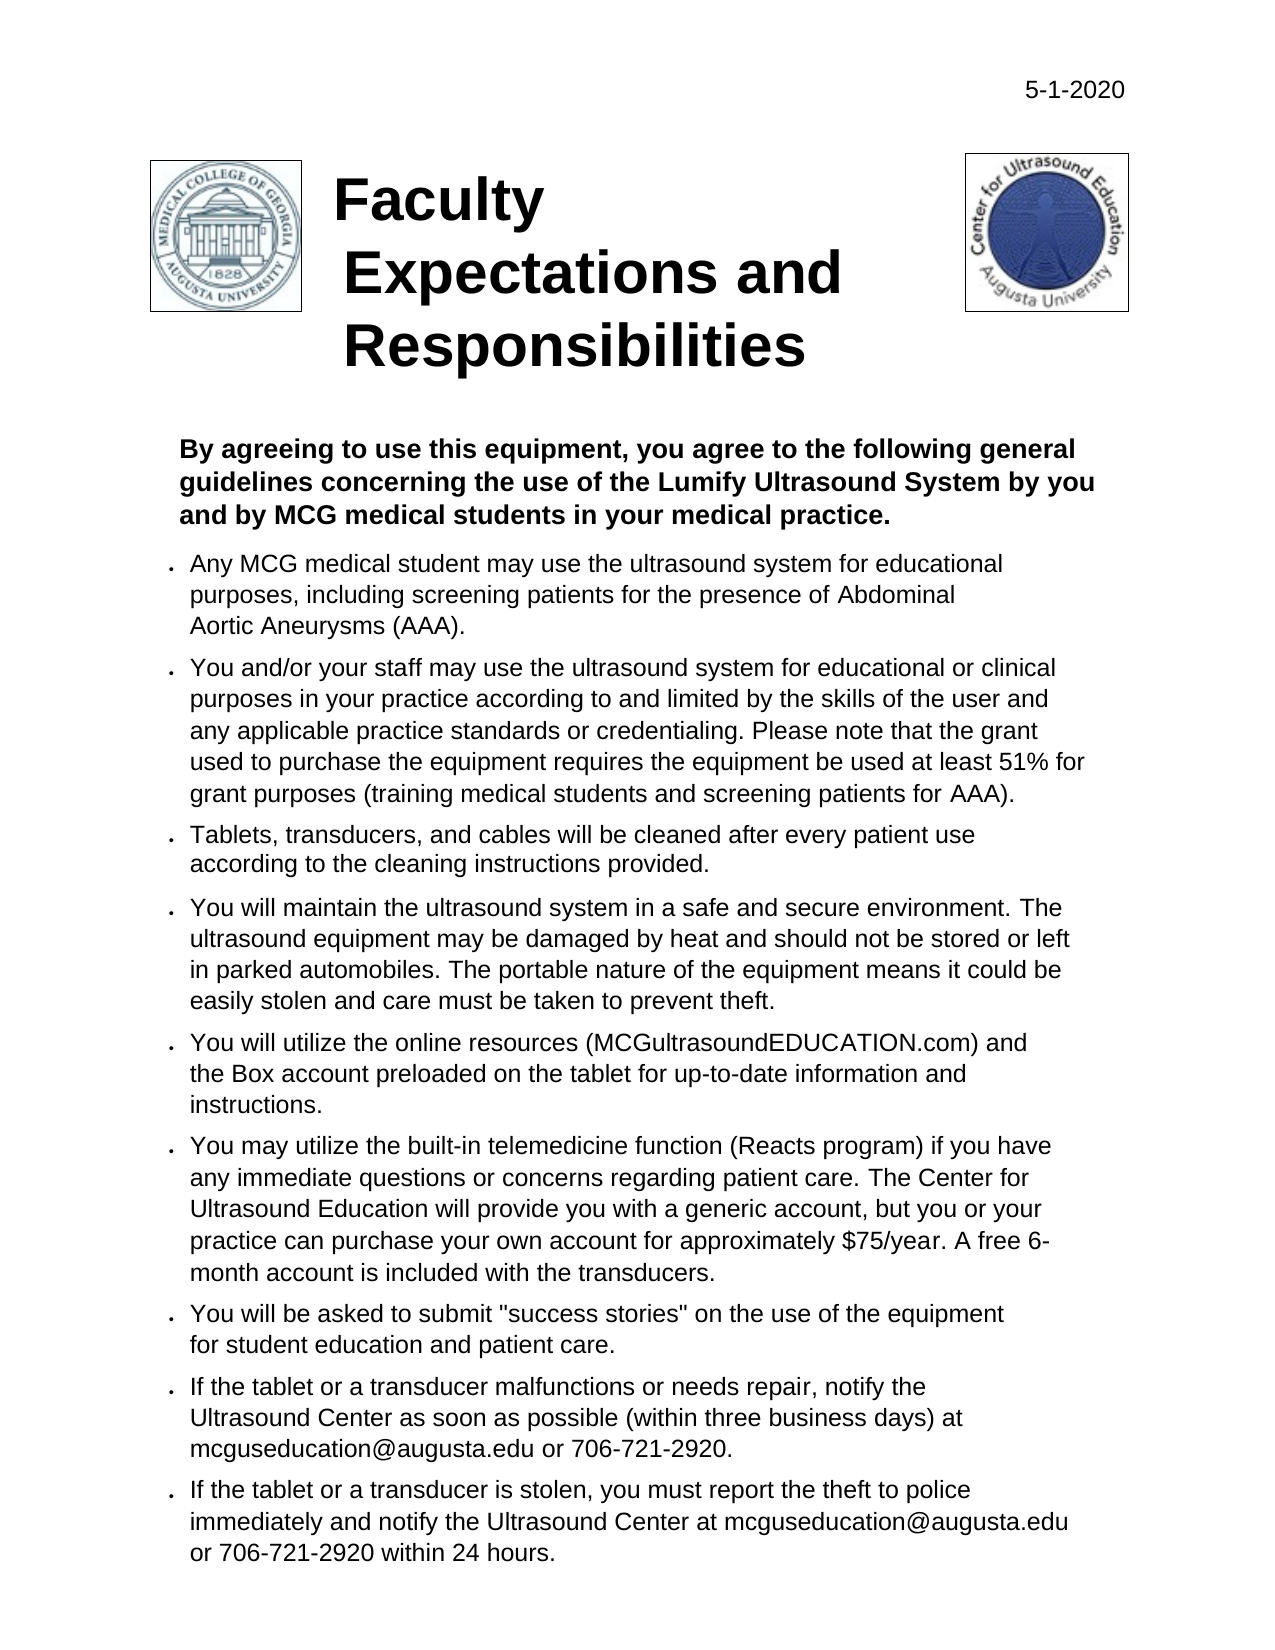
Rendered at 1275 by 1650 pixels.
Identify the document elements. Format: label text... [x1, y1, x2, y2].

list If the tablet or a transducer malfunctions or needs repair, notify the Ultrasound Center as soon as possible (within three business days) at mcguseducation@augusta.edu or 706-721-2920. [169, 1372, 1053, 1463]
picture [151, 161, 301, 311]
list Any MCG medical student may use the ultrasound system for educational purposes, including screening patients for the presence of Abdominal Aortic Aneurysms (AAA). [169, 549, 1023, 640]
picture [966, 154, 1128, 311]
text 5-1-2020 [139, 75, 1125, 103]
list You will maintain the ultrasound system in a safe and secure environment. The ultrasound equipment may be damaged by heat and should not be stored or left in parked automobiles. The portable nature of the equipment means it could be easily stolen and care must be taken to prevent theft. [169, 893, 1097, 1015]
list You will utilize the online resources (MCGultrasoundEDUCATION.com) and the Box account preloaded on the tablet for up-to-date information and instructions. [169, 1027, 1067, 1118]
list You will be asked to submit "success stories" on the use of the equipment for student education and patient care. [169, 1299, 1039, 1359]
text Faculty Expectations and Responsibilities [333, 164, 935, 379]
list You and/or your staff may use the ultrasound system for educational or clinical purposes in your practice according to and limited by the skills of the user and any applicable practice standards or credentialing. Please note that the grant used to purchase the equipment requires the equipment be used at least 51% for grant purposes (training medical students and screening patients for AAA). [169, 652, 1097, 807]
text By agreeing to use this equipment, you agree to the following general guidelines concerning the use of the Lumify Ultrasound System by you and by MCG medical students in your medical practice. [179, 433, 1139, 530]
list If the tablet or a transducer is stolen, you must report the theft to police immediately and notify the Ultrasound Center at mcguseducation@augusta.edu or 706-721-2920 within 24 hours. [169, 1475, 1099, 1566]
list You may utilize the built-in telemedicine function (Reacts program) if you have any immediate questions or concerns regarding patient care. The Center for Ultrasound Education will provide you with a generic account, but you or your practice can purchase your own account for approximately $75/year. A free 6- month account is included with the transducers. [169, 1131, 1097, 1286]
list Tablets, transducers, and cables will be cleaned after every patient use according to the cleaning instructions provided. [169, 820, 1089, 878]
